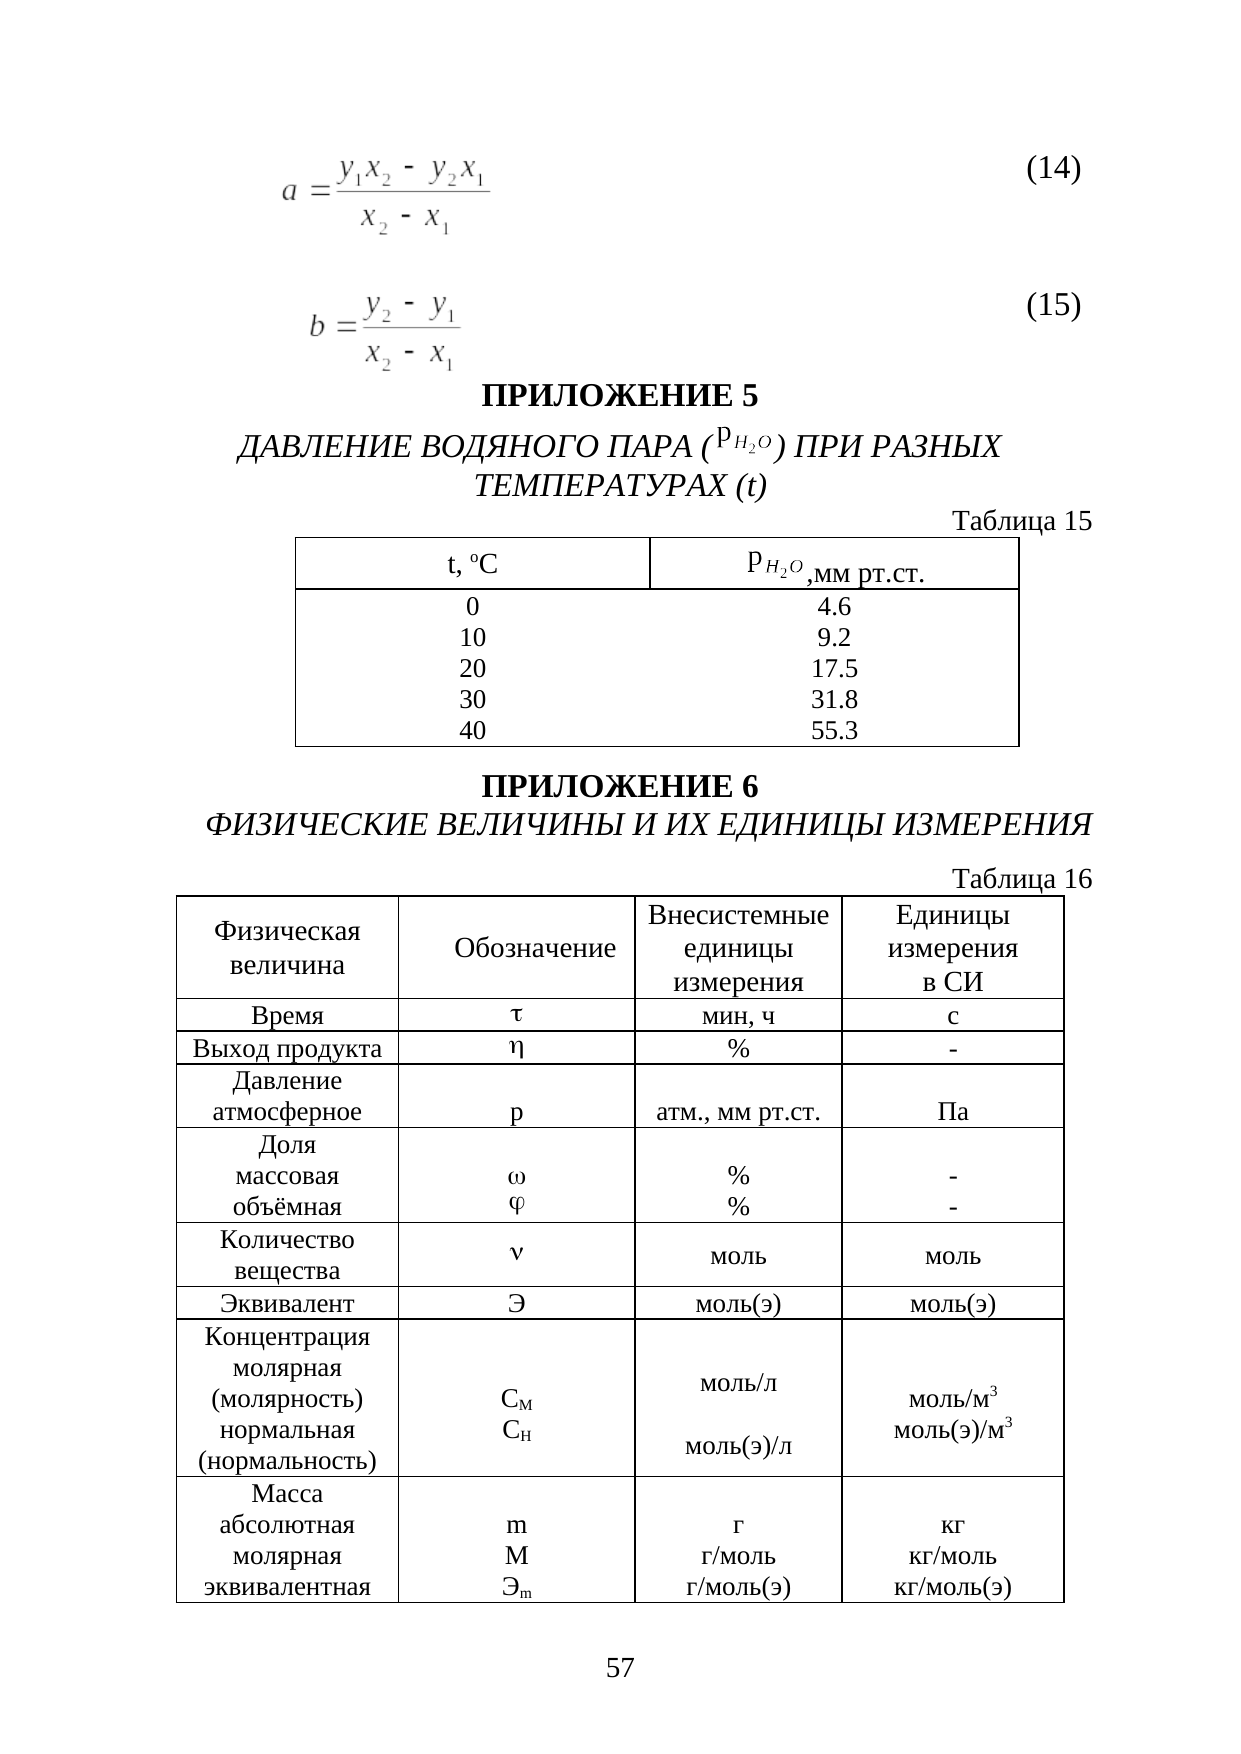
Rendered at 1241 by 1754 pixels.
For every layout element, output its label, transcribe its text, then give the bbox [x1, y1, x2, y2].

table_header Внесистемные единицы измерения [636, 897, 841, 997]
table_cell Выход продукта [177, 1032, 398, 1063]
table_header Обозначение [399, 897, 634, 997]
table_cell [399, 1128, 634, 1222]
subtitle ПРИЛОЖЕНИЕ 5 [148, 376, 1092, 414]
table_cell [399, 1032, 634, 1063]
table_cell 30 [296, 683, 650, 714]
table_cell 31.8 [650, 683, 1018, 714]
table_cell моль [843, 1223, 1063, 1286]
text ДАВЛЕНИЕ ВОДЯНОГО ПАРА () ПРИ РАЗНЫХ ТЕМПЕРАТУРАХ (t) [148, 414, 1092, 503]
table_cell р [399, 1065, 634, 1127]
table_cell Доля массовая объёмная [177, 1128, 398, 1222]
table_cell г г/моль г/моль(э) [636, 1477, 841, 1602]
table_cell m M Эm [399, 1477, 634, 1602]
table_cell % [636, 1032, 841, 1063]
table_cell Количество вещества [177, 1223, 398, 1286]
table_cell CM СН [399, 1320, 634, 1476]
table_cell 9.2 [650, 621, 1018, 652]
table_cell моль(э) [636, 1287, 841, 1318]
table_cell 10 [296, 621, 650, 652]
table_cell 55.3 [650, 715, 1018, 746]
table_cell моль/л моль(э)/л [636, 1320, 841, 1476]
table_cell - [843, 1032, 1063, 1063]
table_cell Давление атмосферное [177, 1065, 398, 1127]
table_cell c [843, 999, 1063, 1030]
table_cell Время [177, 999, 398, 1030]
table_header (14) [635, 148, 1093, 246]
table_header Физическая величина [177, 897, 398, 997]
subtitle Таблица 16 [148, 862, 1092, 895]
table_header [136, 148, 635, 246]
table_cell Э [399, 1287, 634, 1318]
table_cell Па [843, 1065, 1063, 1127]
table_header (15) [635, 284, 1093, 376]
subtitle Таблица 15 [148, 503, 1092, 537]
table_header [136, 284, 635, 376]
table_cell [399, 999, 634, 1030]
table_cell 17.5 [650, 652, 1018, 683]
table_cell 4.6 [650, 590, 1018, 621]
table_cell [399, 1223, 634, 1286]
table_cell Эквивалент [177, 1287, 398, 1318]
table_cell 0 [296, 590, 650, 621]
table_header ,мм рт.ст. [651, 538, 1018, 588]
table_header t, оС [296, 538, 649, 588]
table_cell % % [636, 1128, 841, 1222]
table_cell моль [636, 1223, 841, 1286]
subtitle ФИЗИЧЕСКИЕ ВЕЛИЧИНЫ И ИХ ЕДИНИЦЫ ИЗМЕРЕНИЯ [148, 804, 1092, 842]
text ПРИЛОЖЕНИЕ 6 [148, 766, 1092, 804]
table_cell кг кг/моль кг/моль(э) [843, 1477, 1063, 1602]
table_cell атм., мм рт.ст. [636, 1065, 841, 1127]
table_header Единицы измерения в СИ [843, 897, 1063, 997]
table_cell 40 [296, 715, 650, 746]
table_cell моль(э) [843, 1287, 1063, 1318]
table_cell 20 [296, 652, 650, 683]
table_cell - - [843, 1128, 1063, 1222]
table_cell Концентрация молярная (молярность) нормальная (нормальность) [177, 1320, 398, 1476]
table_cell мин, ч [636, 999, 841, 1030]
table_cell моль/м3 моль(э)/м3 [843, 1320, 1063, 1476]
table_cell Масса абсолютная молярная эквивалентная [177, 1477, 398, 1602]
